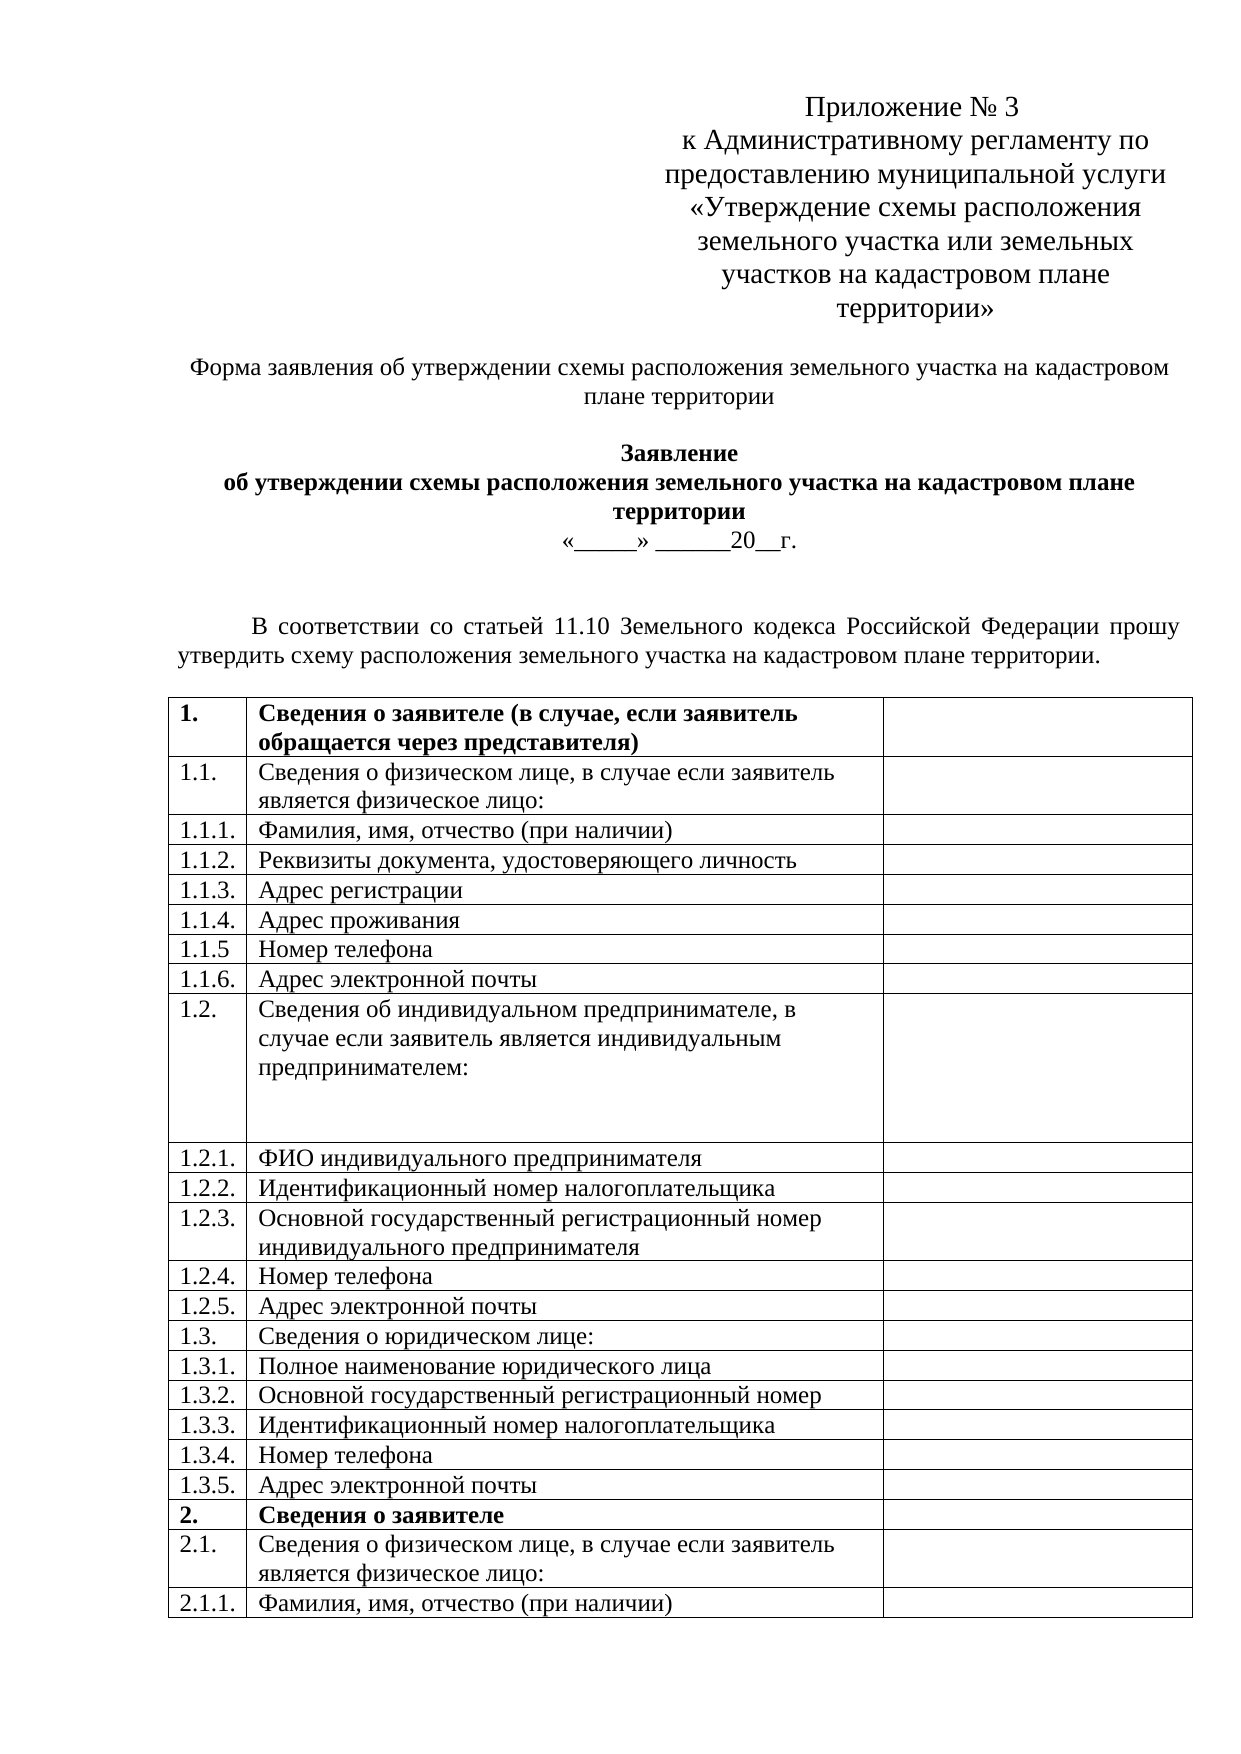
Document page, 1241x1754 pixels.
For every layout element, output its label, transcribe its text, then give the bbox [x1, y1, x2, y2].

table_cell Номер телефона [247, 1261, 883, 1290]
table_cell [884, 1261, 1192, 1290]
text В соответствии со статьей 11.10 Земельного кодекса Российской Федерации прошу утвердить схему расположения земельного участка на кадастровом плане территории. [177, 611, 1181, 668]
table_cell 1.2.4. [169, 1261, 246, 1290]
table_cell Номер телефона [247, 1440, 883, 1469]
table_cell [884, 1203, 1192, 1260]
table_cell 1.2.3. [169, 1203, 246, 1260]
table_cell 1.3.2. [169, 1381, 246, 1409]
table_cell 1.1.6. [169, 964, 246, 993]
table_cell [884, 994, 1192, 1142]
table_cell 1.1.5 [169, 935, 246, 963]
table_cell Основной государственный регистрационный номер индивидуального предпринимателя [247, 1203, 883, 1260]
table_cell [884, 1143, 1192, 1172]
table_cell Сведения о физическом лице, в случае если заявитель является физическое лицо: [247, 757, 883, 814]
text «_____» ______20__г. [177, 525, 1181, 553]
table_cell 1.2.2. [169, 1173, 246, 1202]
table_cell Адрес электронной почты [247, 1291, 883, 1320]
table_cell [884, 1321, 1192, 1350]
table_cell Адрес регистрации [247, 875, 883, 904]
table_cell [884, 1351, 1192, 1379]
table_cell [884, 1470, 1192, 1499]
table_cell Идентификационный номер налогоплательщика [247, 1173, 883, 1202]
table_cell ФИО индивидуального предпринимателя [247, 1143, 883, 1172]
table_cell Полное наименование юридического лица [247, 1351, 883, 1379]
table_cell Сведения об индивидуальном предпринимателе, в случае если заявитель является индивидуальным предпринимателем: [247, 994, 883, 1142]
table_cell Сведения о физическом лице, в случае если заявитель является физическое лицо: [247, 1530, 883, 1587]
table_cell Фамилия, имя, отчество (при наличии) [247, 1588, 883, 1617]
table_cell 1.1. [169, 757, 246, 814]
table_cell Сведения о юридическом лице: [247, 1321, 883, 1350]
table_cell 2.1.1. [169, 1588, 246, 1617]
table_cell 1.3.1. [169, 1351, 246, 1379]
table_cell [884, 935, 1192, 963]
table_cell Сведения о заявителе [247, 1500, 883, 1528]
table_cell [884, 1173, 1192, 1202]
table_cell Реквизиты документа, удостоверяющего личность [247, 845, 883, 874]
table_cell [884, 1530, 1192, 1587]
table_cell 1.1.3. [169, 875, 246, 904]
table_cell Номер телефона [247, 935, 883, 963]
table_cell [884, 1291, 1192, 1320]
table_cell 1.1.2. [169, 845, 246, 874]
table_cell 1.3.4. [169, 1440, 246, 1469]
table_cell 2. [169, 1500, 246, 1528]
table_cell Основной государственный регистрационный номер [247, 1381, 883, 1409]
table_cell [884, 1410, 1192, 1439]
table_cell [884, 1588, 1192, 1617]
table_cell 2.1. [169, 1530, 246, 1587]
table_cell [884, 905, 1192, 933]
table_header [884, 698, 1192, 756]
table_cell 1.2.5. [169, 1291, 246, 1320]
table_cell 1.3.5. [169, 1470, 246, 1499]
table_cell 1.3.3. [169, 1410, 246, 1439]
text Заявление [177, 438, 1181, 467]
table_cell [884, 757, 1192, 814]
table_cell Идентификационный номер налогоплательщика [247, 1410, 883, 1439]
table_cell [884, 815, 1192, 844]
table_cell [884, 845, 1192, 874]
table_cell 1.1.1. [169, 815, 246, 844]
text об утверждении схемы расположения земельного участка на кадастровом плане территории [177, 467, 1181, 525]
text Приложение № 3 к Административному регламенту по предоставлению муниципальной услуги «Утверждение схемы расположения земельного участка или земельных участков на кадастровом плане территории» [650, 89, 1181, 323]
table_cell [884, 1500, 1192, 1528]
table_cell [884, 875, 1192, 904]
table_cell Адрес электронной почты [247, 964, 883, 993]
table_cell Адрес электронной почты [247, 1470, 883, 1499]
table_cell [884, 1440, 1192, 1469]
table_cell Фамилия, имя, отчество (при наличии) [247, 815, 883, 844]
table_header Сведения о заявителе (в случае, если заявитель обращается через представителя) [247, 698, 883, 756]
table_header 1. [169, 698, 246, 756]
table_cell Адрес проживания [247, 905, 883, 933]
table_cell 1.2. [169, 994, 246, 1142]
table_cell 1.3. [169, 1321, 246, 1350]
table_cell [884, 1381, 1192, 1409]
table_cell [884, 964, 1192, 993]
table_cell 1.2.1. [169, 1143, 246, 1172]
table_cell 1.1.4. [169, 905, 246, 933]
text Форма заявления об утверждении схемы расположения земельного участка на кадастровом плане территории [177, 352, 1181, 410]
